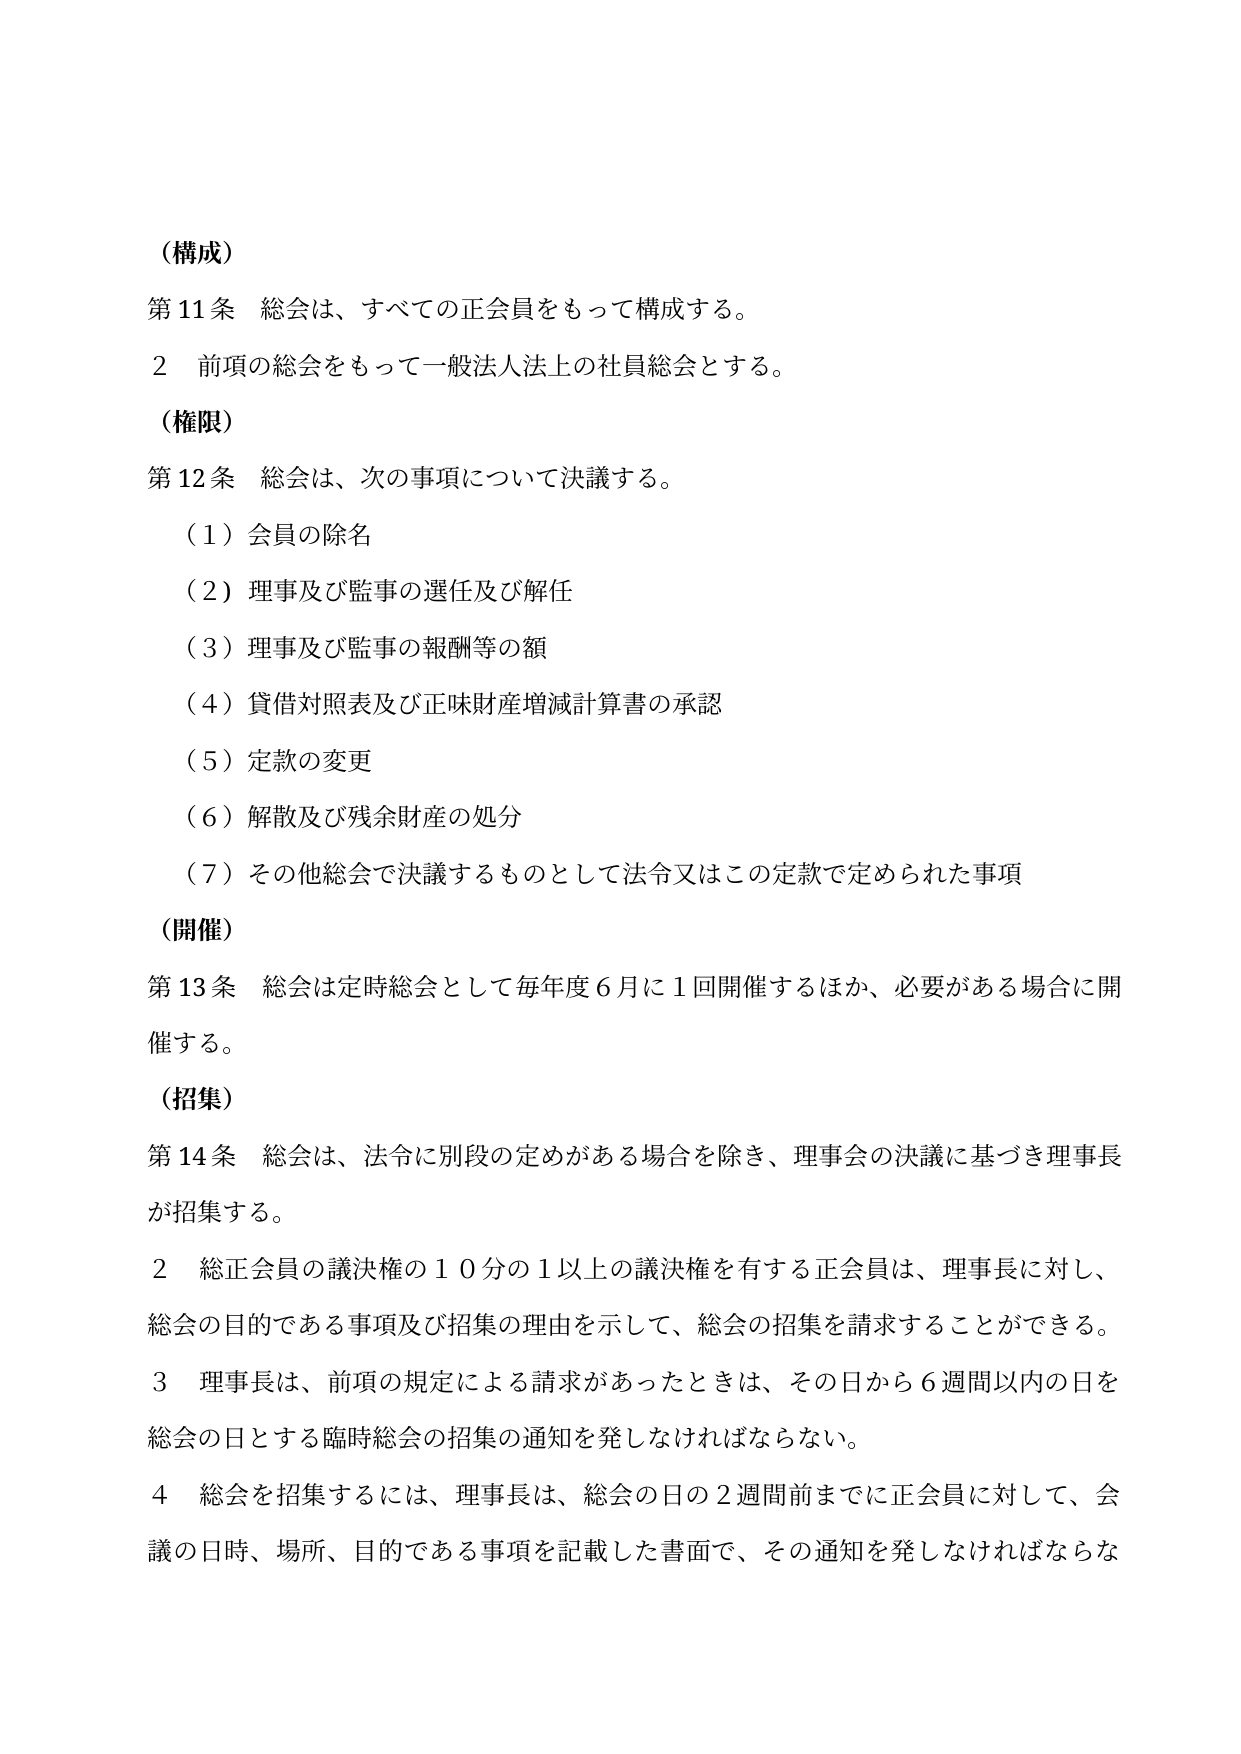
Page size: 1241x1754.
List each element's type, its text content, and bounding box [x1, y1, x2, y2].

text （７）その他総会で決議するものとして法令又はこの定款で定められた事項 [173, 844, 1122, 901]
text （５）定款の変更 [173, 731, 1122, 788]
text （４）貸借対照表及び正味財産増減計算書の承認 [173, 675, 1122, 731]
text （構成） [148, 223, 1122, 279]
text （権限） [148, 392, 1122, 449]
text 第13条 総会は定時総会として毎年度６月に１回開催するほか、必要がある場合に開催する。 [148, 957, 1122, 1070]
text ２ 総正会員の議決権の１０分の１以上の議決権を有する正会員は、理事長に対し、総会の目的である事項及び招集の理由を示して、総会の招集を請求することができる。 [148, 1239, 1122, 1352]
text （２) 理事及び監事の選任及び解任 [173, 562, 1122, 618]
text （開催） [148, 901, 1122, 957]
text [148, 1465, 1122, 1578]
text 第12条 総会は、次の事項について決議する。 [148, 449, 1122, 505]
text （招集） [148, 1070, 1122, 1126]
text ２ 前項の総会をもって一般法人法上の社員総会とする。 [148, 336, 1122, 392]
text ３ 理事長は、前項の規定による請求があったときは、その日から６週間以内の日を総会の日とする臨時総会の招集の通知を発しなければならない。 [148, 1352, 1122, 1465]
text 第11条 総会は、すべての正会員をもって構成する。 [148, 279, 1122, 336]
text （６）解散及び残余財産の処分 [173, 788, 1122, 844]
text （１）会員の除名 [173, 505, 1122, 562]
text （３）理事及び監事の報酬等の額 [173, 618, 1122, 675]
text 第14条 総会は、法令に別段の定めがある場合を除き、理事会の決議に基づき理事長が招集する。 [148, 1126, 1122, 1239]
